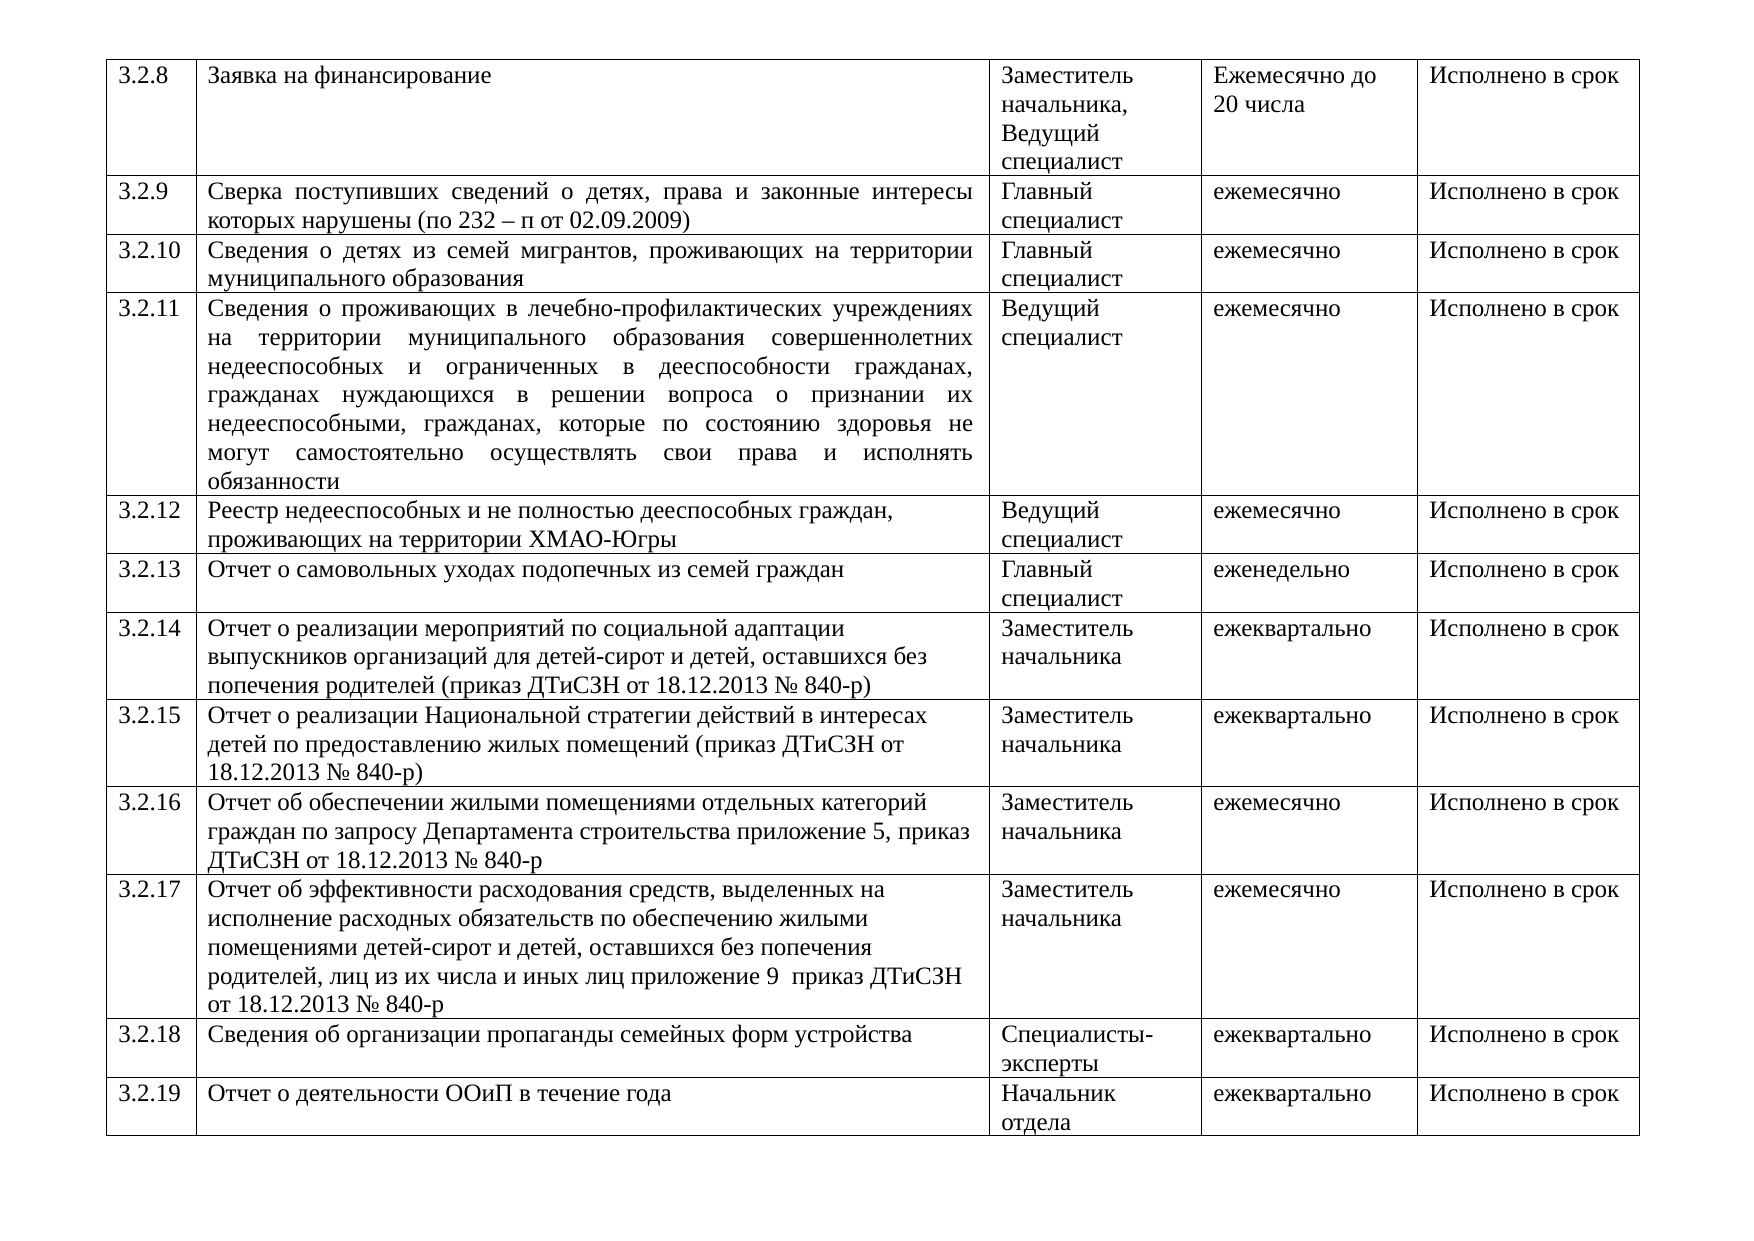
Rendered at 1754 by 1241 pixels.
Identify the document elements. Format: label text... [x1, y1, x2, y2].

table_cell 3.2.11 [107, 293, 196, 494]
table_cell Главный специалист [990, 554, 1201, 612]
table_cell ежемесячно [1202, 176, 1417, 234]
table_cell Ежемесячно до 20 числа [1202, 60, 1417, 175]
table_cell Ведущий специалист [990, 293, 1201, 494]
table_cell ежеквартально [1202, 613, 1417, 699]
table_cell ежемесячно [1202, 787, 1417, 873]
table_cell Заместитель начальника [990, 700, 1201, 786]
table_cell ежеквартально [1202, 1019, 1417, 1077]
table_cell Исполнено в срок [1418, 554, 1639, 612]
table_cell 3.2.10 [107, 235, 196, 292]
table_cell Отчет о реализации мероприятий по социальной адаптации выпускников организаций для детей-сирот и детей, оставшихся без попечения родителей (приказ ДТиСЗН от 18.12.2013 № 840-р) [197, 613, 989, 699]
table_cell Исполнено в срок [1418, 235, 1639, 292]
table_cell Исполнено в срок [1418, 176, 1639, 234]
table_cell ежемесячно [1202, 496, 1417, 553]
table_cell Главный специалист [990, 176, 1201, 234]
table_cell 3.2.15 [107, 700, 196, 786]
table_cell Сведения о детях из семей мигрантов, проживающих на территории муниципального образования [197, 235, 989, 292]
table_cell Исполнено в срок [1418, 1019, 1639, 1077]
table_cell 3.2.18 [107, 1019, 196, 1077]
table_cell еженедельно [1202, 554, 1417, 612]
table_cell Исполнено в срок [1418, 700, 1639, 786]
table_cell Исполнено в срок [1418, 293, 1639, 494]
table_cell Специалисты-эксперты [990, 1019, 1201, 1077]
table_cell ежемесячно [1202, 235, 1417, 292]
table_cell 3.2.12 [107, 496, 196, 553]
table_cell Заявка на финансирование [197, 60, 989, 175]
table_cell ежемесячно [1202, 293, 1417, 494]
table_cell Отчет об обеспечении жилыми помещениями отдельных категорий граждан по запросу Департамента строительства приложение 5, приказ ДТиСЗН от 18.12.2013 № 840-р [197, 787, 989, 873]
table_cell Отчет о реализации Национальной стратегии действий в интересах детей по предоставлению жилых помещений (приказ ДТиСЗН от 18.12.2013 № 840-р) [197, 700, 989, 786]
table_cell Ведущий специалист [990, 496, 1201, 553]
table_cell ежеквартально [1202, 1078, 1417, 1135]
table_cell Заместитель начальника, Ведущий специалист [990, 60, 1201, 175]
table_cell 3.2.17 [107, 875, 196, 1018]
table_cell Заместитель начальника [990, 787, 1201, 873]
table_cell 3.2.8 [107, 60, 196, 175]
table_cell Заместитель начальника [990, 613, 1201, 699]
table_cell Отчет о самовольных уходах подопечных из семей граждан [197, 554, 989, 612]
table_cell 3.2.9 [107, 176, 196, 234]
table_cell Отчет о деятельности ООиП в течение года [197, 1078, 989, 1135]
table_cell Реестр недееспособных и не полностью дееспособных граждан, проживающих на территории ХМАО-Югры [197, 496, 989, 553]
table_cell Заместитель начальника [990, 875, 1201, 1018]
table_cell 3.2.13 [107, 554, 196, 612]
table_cell Сверка поступивших сведений о детях, права и законные интересы которых нарушены (по 232 – п от 02.09.2009) [197, 176, 989, 234]
table_cell Сведения об организации пропаганды семейных форм устройства [197, 1019, 989, 1077]
table_cell Исполнено в срок [1418, 787, 1639, 873]
table_cell Сведения о проживающих в лечебно-профилактических учреждениях на территории муниципального образования совершеннолетних недееспособных и ограниченных в дееспособности гражданах, гражданах нуждающихся в решении вопроса о признании их недееспособными, гражданах, которые по состоянию здоровья не могут самостоятельно осуществлять свои права и исполнять обязанности [197, 293, 989, 494]
table_cell Исполнено в срок [1418, 613, 1639, 699]
table_cell Исполнено в срок [1418, 1078, 1639, 1135]
table_cell Главный специалист [990, 235, 1201, 292]
table_cell Исполнено в срок [1418, 496, 1639, 553]
table_cell Отчет об эффективности расходования средств, выделенных на исполнение расходных обязательств по обеспечению жилыми помещениями детей-сирот и детей, оставшихся без попечения родителей, лиц из их числа и иных лиц приложение 9 приказ ДТиСЗН от 18.12.2013 № 840-р [197, 875, 989, 1018]
table_cell ежемесячно [1202, 875, 1417, 1018]
table_cell 3.2.14 [107, 613, 196, 699]
table_cell Исполнено в срок [1418, 875, 1639, 1018]
table_cell Начальник отдела [990, 1078, 1201, 1135]
table_cell Исполнено в срок [1418, 60, 1639, 175]
table_cell 3.2.16 [107, 787, 196, 873]
table_cell ежеквартально [1202, 700, 1417, 786]
table_cell 3.2.19 [107, 1078, 196, 1135]
